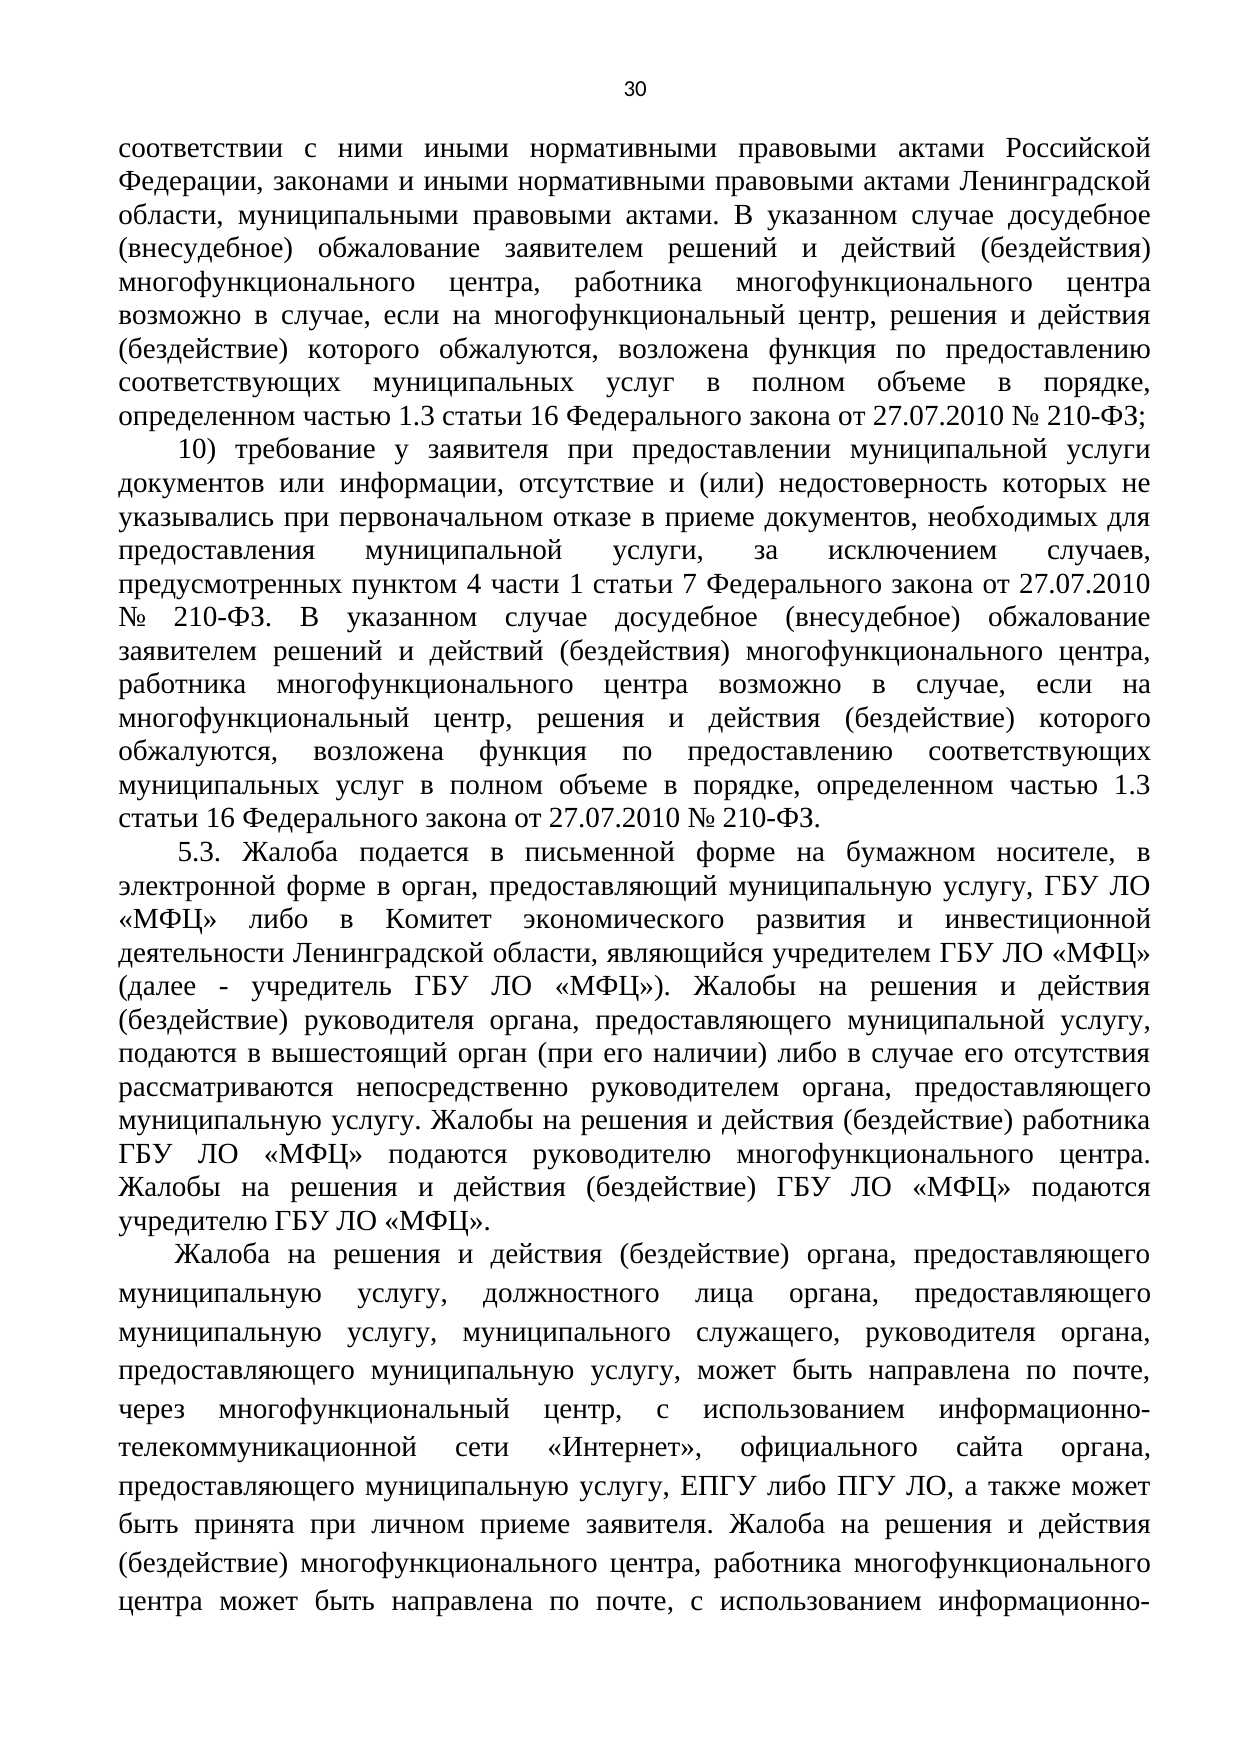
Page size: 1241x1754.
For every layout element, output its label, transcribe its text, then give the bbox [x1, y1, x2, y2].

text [118, 1237, 1152, 1617]
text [118, 130, 1152, 432]
text 5.3. Жалоба подается в письменной форме на бумажном носителе, в электронной форме в орган, предоставляющий муниципальную услугу, ГБУ ЛО «МФЦ» либо в Комитет экономического развития и инвестиционной деятельности Ленинградской области, являющийся учредителем ГБУ ЛО «МФЦ» (далее - учредитель ГБУ ЛО «МФЦ»). Жалобы на решения и действия (бездействие) руководителя органа, предоставляющего муниципальной услугу, подаются в вышестоящий орган (при его наличии) либо в случае его отсутствия рассматриваются непосредственно руководителем органа, предоставляющего муниципальную услугу. Жалобы на решения и действия (бездействие) работника ГБУ ЛО «МФЦ» подаются руководителю многофункционального центра. Жалобы на решения и действия (бездействие) ГБУ ЛО «МФЦ» подаются учредителю ГБУ ЛО «МФЦ». [118, 834, 1152, 1237]
text 10) требование у заявителя при предоставлении муниципальной услуги документов или информации, отсутствие и (или) недостоверность которых не указывались при первоначальном отказе в приеме документов, необходимых для предоставления муниципальной услуги, за исключением случаев, предусмотренных пунктом 4 части 1 статьи 7 Федерального закона от 27.07.2010 № 210-ФЗ. В указанном случае досудебное (внесудебное) обжалование заявителем решений и действий (бездействия) многофункционального центра, работника многофункционального центра возможно в случае, если на многофункциональный центр, решения и действия (бездействие) которого обжалуются, возложена функция по предоставлению соответствующих муниципальных услуг в полном объеме в порядке, определенном частью 1.3 статьи 16 Федерального закона от 27.07.2010 № 210-ФЗ. [118, 432, 1152, 834]
